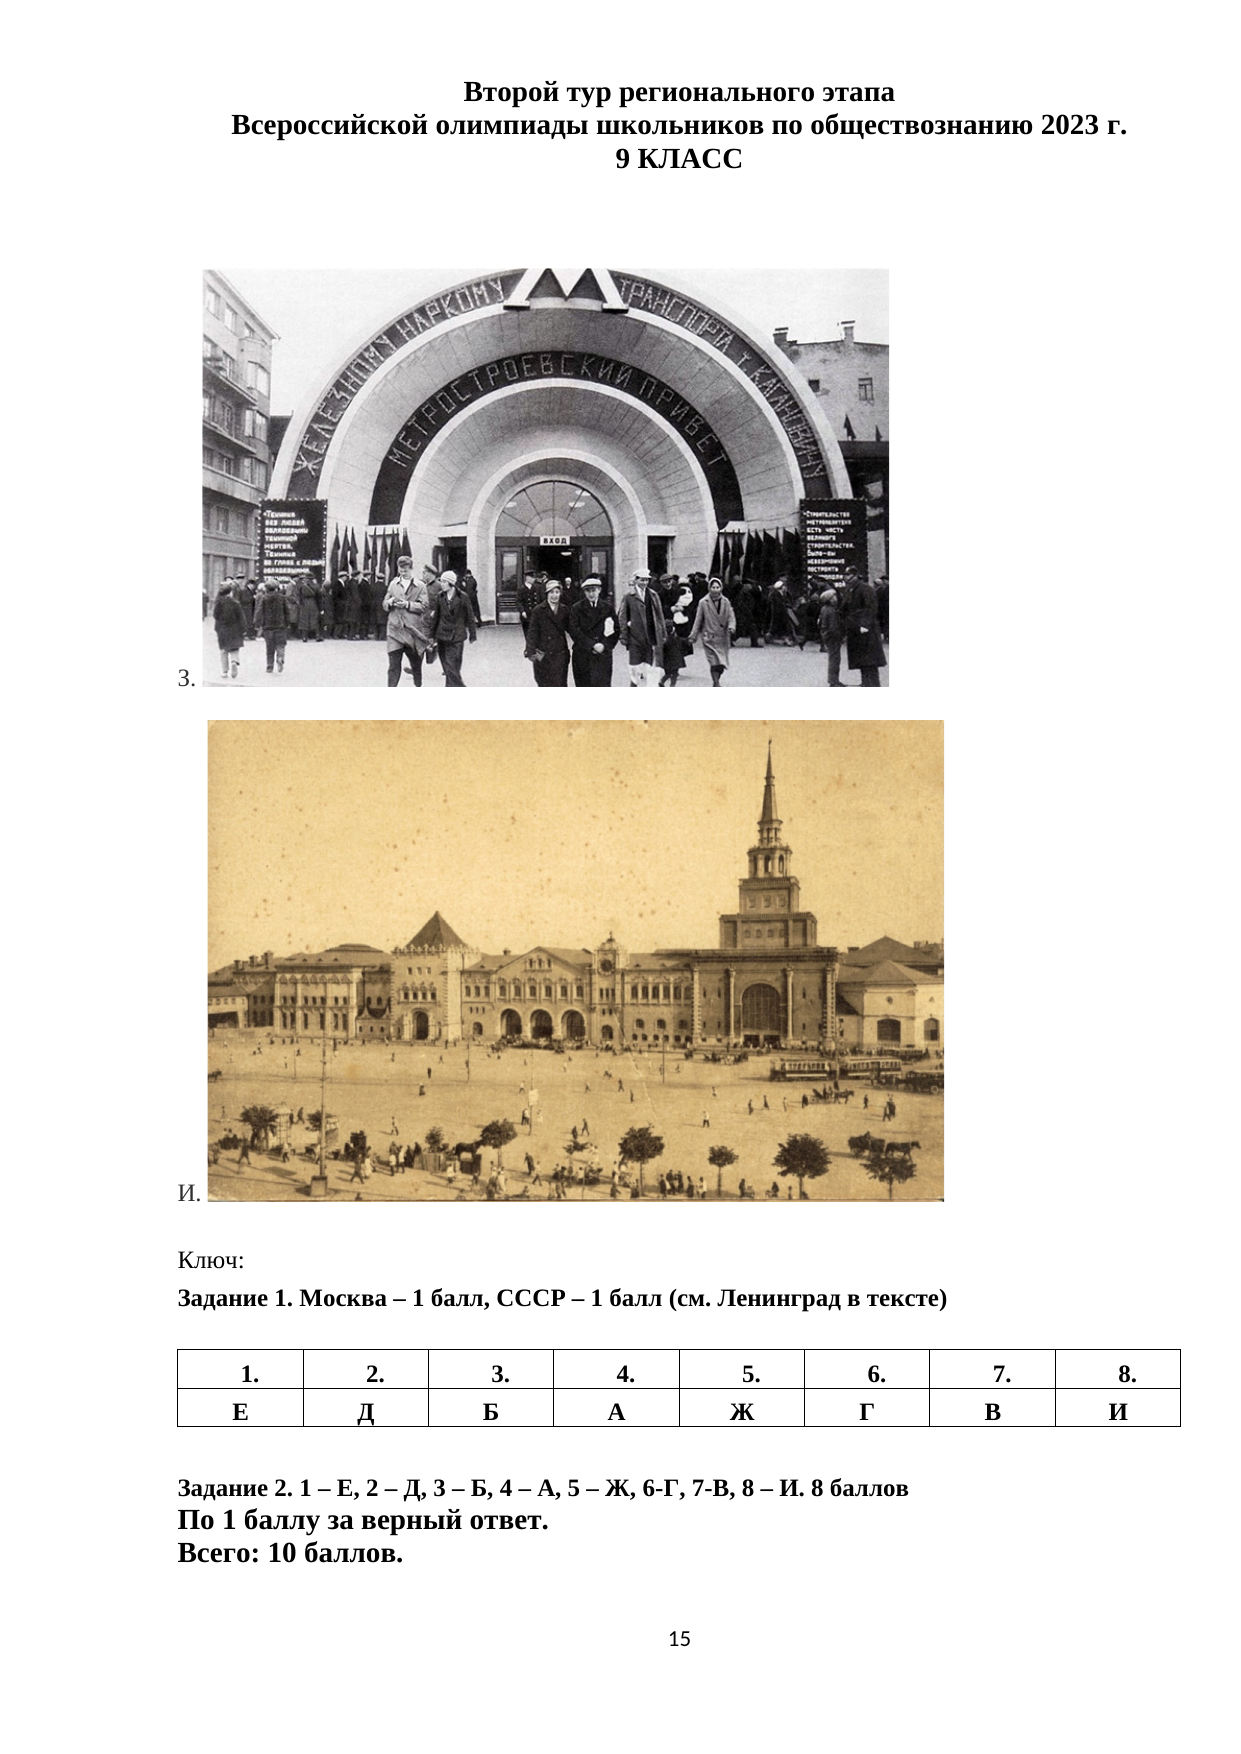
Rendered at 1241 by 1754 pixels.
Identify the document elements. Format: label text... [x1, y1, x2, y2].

table_cell Ж [680, 1389, 804, 1426]
table_header [805, 1350, 929, 1387]
table_header [1056, 1350, 1180, 1387]
picture [202, 268, 890, 687]
picture [207, 720, 945, 1202]
table_cell В [930, 1389, 1055, 1426]
table_cell А [554, 1389, 679, 1426]
table_header [554, 1350, 679, 1387]
table_cell Д [304, 1389, 428, 1426]
table_header [930, 1350, 1055, 1387]
table_header [304, 1350, 428, 1387]
text По 1 баллу за верный ответ. [177, 1502, 1181, 1536]
table_cell Б [429, 1389, 553, 1426]
text Задание 2. 1 – Е, 2 – Д, 3 – Б, 4 – А, 5 – Ж, 6-Г, 7-В, 8 – И. 8 баллов [177, 1464, 1181, 1502]
table_header [429, 1350, 553, 1387]
table_cell Е [178, 1389, 303, 1426]
text Задание 1. Москва – 1 балл, СССР – 1 балл (см. Ленинград в тексте) [177, 1274, 1181, 1311]
table_cell И [1056, 1389, 1180, 1426]
text Ключ: [177, 1236, 1181, 1274]
text Всего: 10 баллов. [177, 1536, 1181, 1569]
table_cell Г [805, 1389, 929, 1426]
table_header [178, 1350, 303, 1387]
table_header [680, 1350, 804, 1387]
